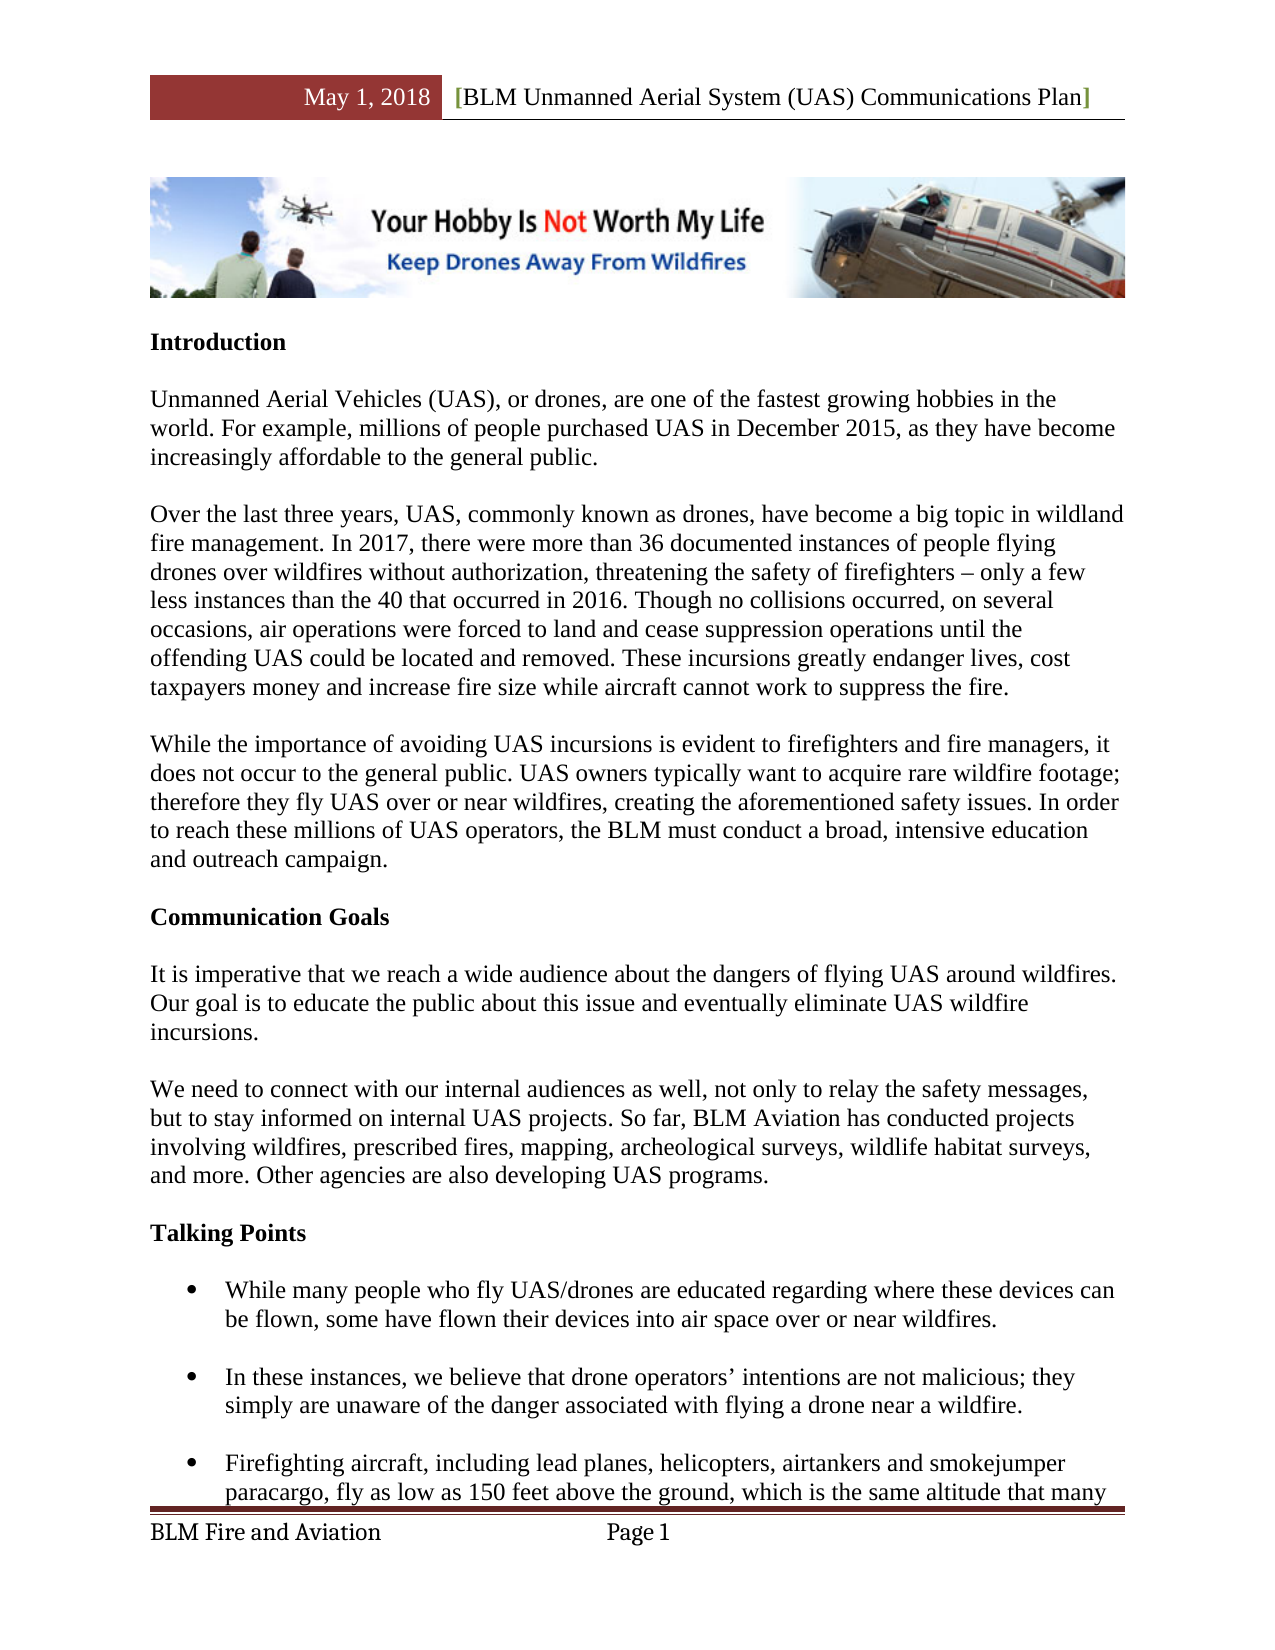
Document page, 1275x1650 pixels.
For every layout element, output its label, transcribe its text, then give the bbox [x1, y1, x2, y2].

text Over the last three years, UAS, commonly known as drones, have become a big topic in wildland fire management. In 2017, there were more than 36 documented instances of people flying drones over wildfires without authorization, threatening the safety of firefighters – only a few less instances than the 40 that occurred in 2016. Though no collisions occurred, on several occasions, air operations were forced to land and cease suppression operations until the offending UAS could be located and removed. These incursions greatly endanger lives, cost taxpayers money and increase fire size while aircraft cannot work to suppress the fire. [150, 499, 1125, 700]
picture [150, 177, 1125, 298]
text Introduction Unmanned Aerial Vehicles (UAS), or drones, are one of the fastest growing hobbies in the world. For example, millions of people purchased UAS in December 2015, as they have become increasingly affordable to the general public. [150, 298, 1125, 470]
text It is imperative that we reach a wide audience about the dangers of flying UAS around wildfires. Our goal is to educate the public about this issue and eventually eliminate UAS wildfire incursions. [150, 959, 1125, 1045]
list While many people who fly UAS/drones are educated regarding where these devices can be flown, some have flown their devices into air space over or near wildfires. [187, 1275, 1125, 1362]
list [187, 1448, 1125, 1505]
text Communication Goals [150, 902, 1125, 930]
text While the importance of avoiding UAS incursions is evident to firefighters and fire managers, it does not occur to the general public. UAS owners typically want to acquire rare wildfire footage; therefore they fly UAS over or near wildfires, creating the aforementioned safety issues. In order to reach these millions of UAS operators, the BLM must conduct a broad, intensive education and outreach campaign. [150, 729, 1125, 873]
list In these instances, we believe that drone operators’ intentions are not malicious; they simply are unaware of the danger associated with flying a drone near a wildfire. [187, 1362, 1125, 1448]
text We need to connect with our internal audiences as well, not only to relay the safety messages, but to stay informed on internal UAS projects. So far, BLM Aviation has conducted projects involving wildfires, prescribed fires, mapping, archeological surveys, wildlife habitat surveys, and more. Other agencies are also developing UAS programs. [150, 1074, 1125, 1218]
text Talking Points [150, 1218, 1125, 1247]
